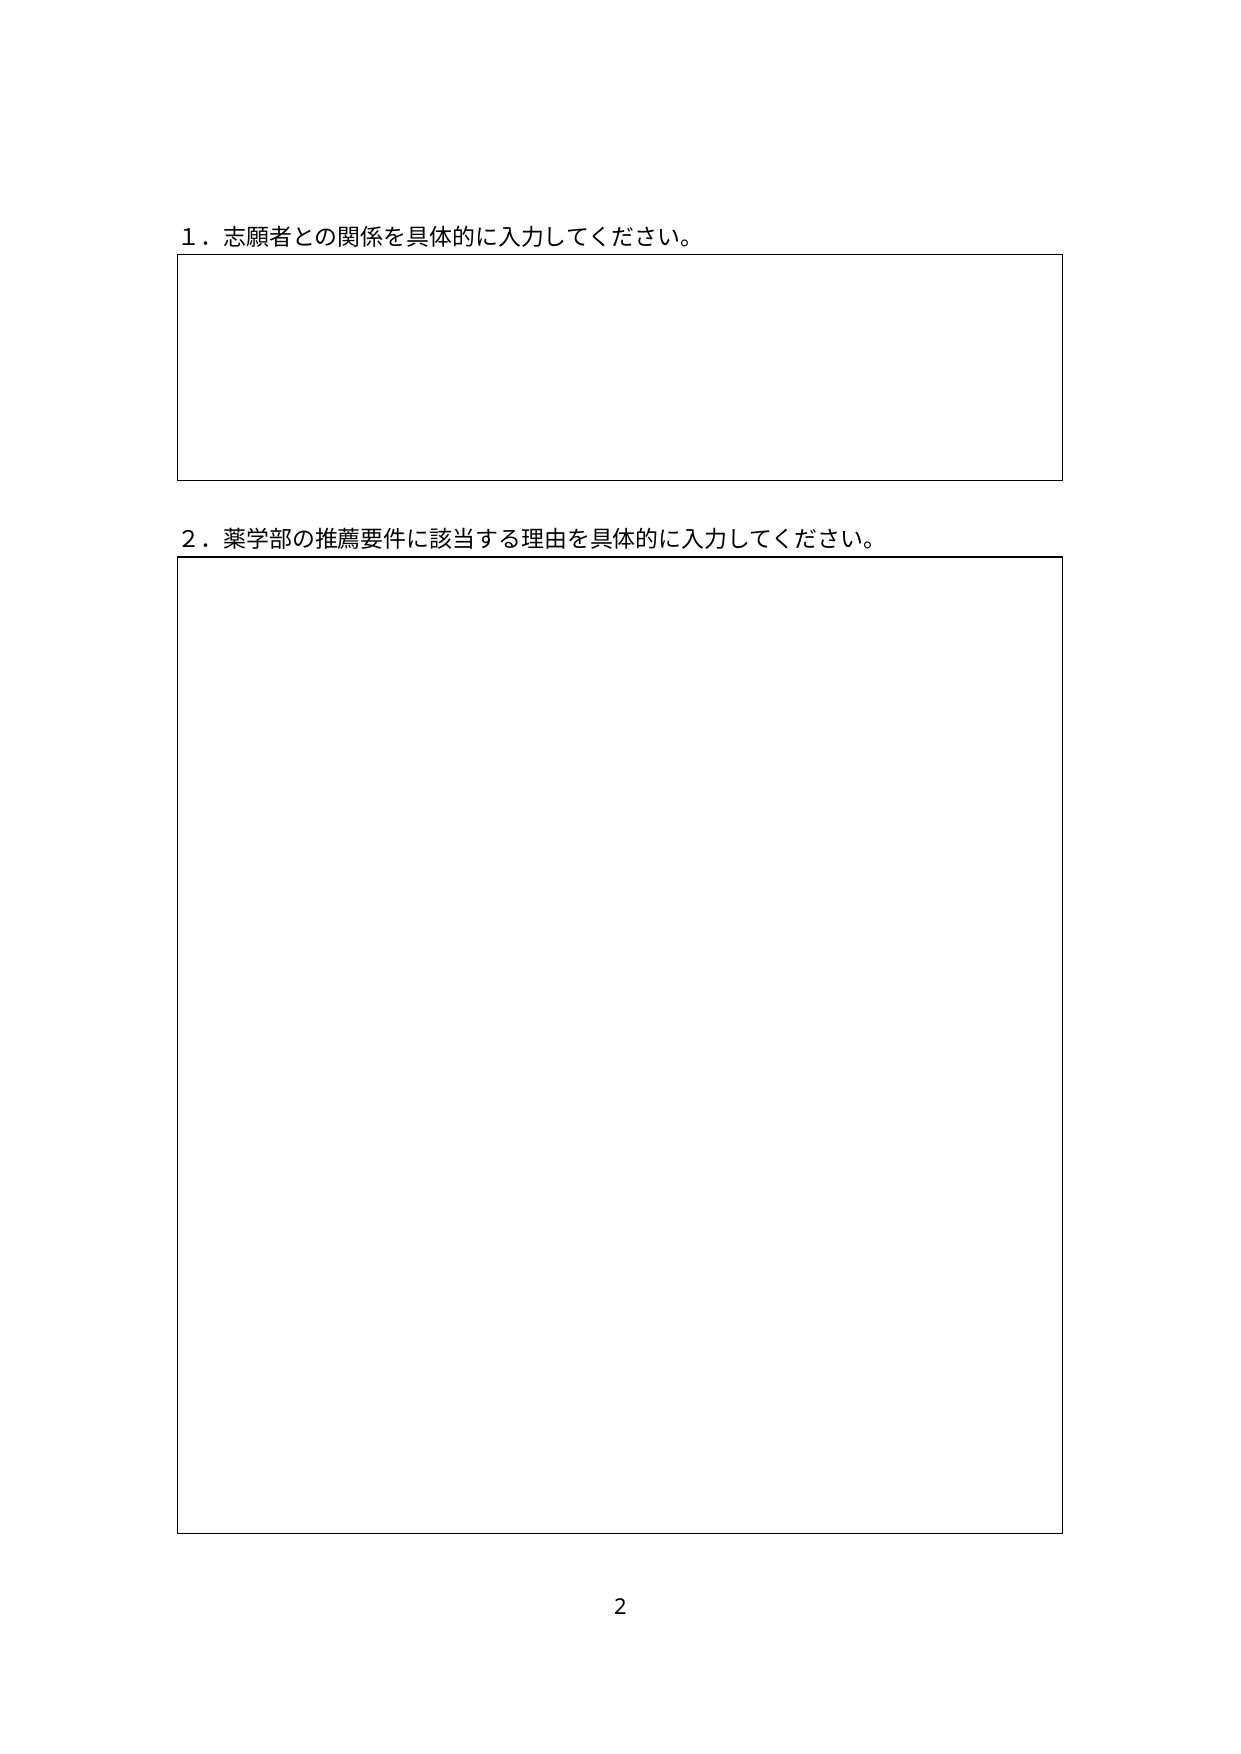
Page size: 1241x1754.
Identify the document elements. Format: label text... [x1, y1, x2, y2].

text ２．薬学部の推薦要件に該当する理由を具体的に入力してください。 [177, 519, 1063, 556]
table_header [178, 255, 1062, 480]
text １．志願者との関係を具体的に入力してください。 [177, 217, 1063, 254]
table_header [178, 558, 1062, 1532]
